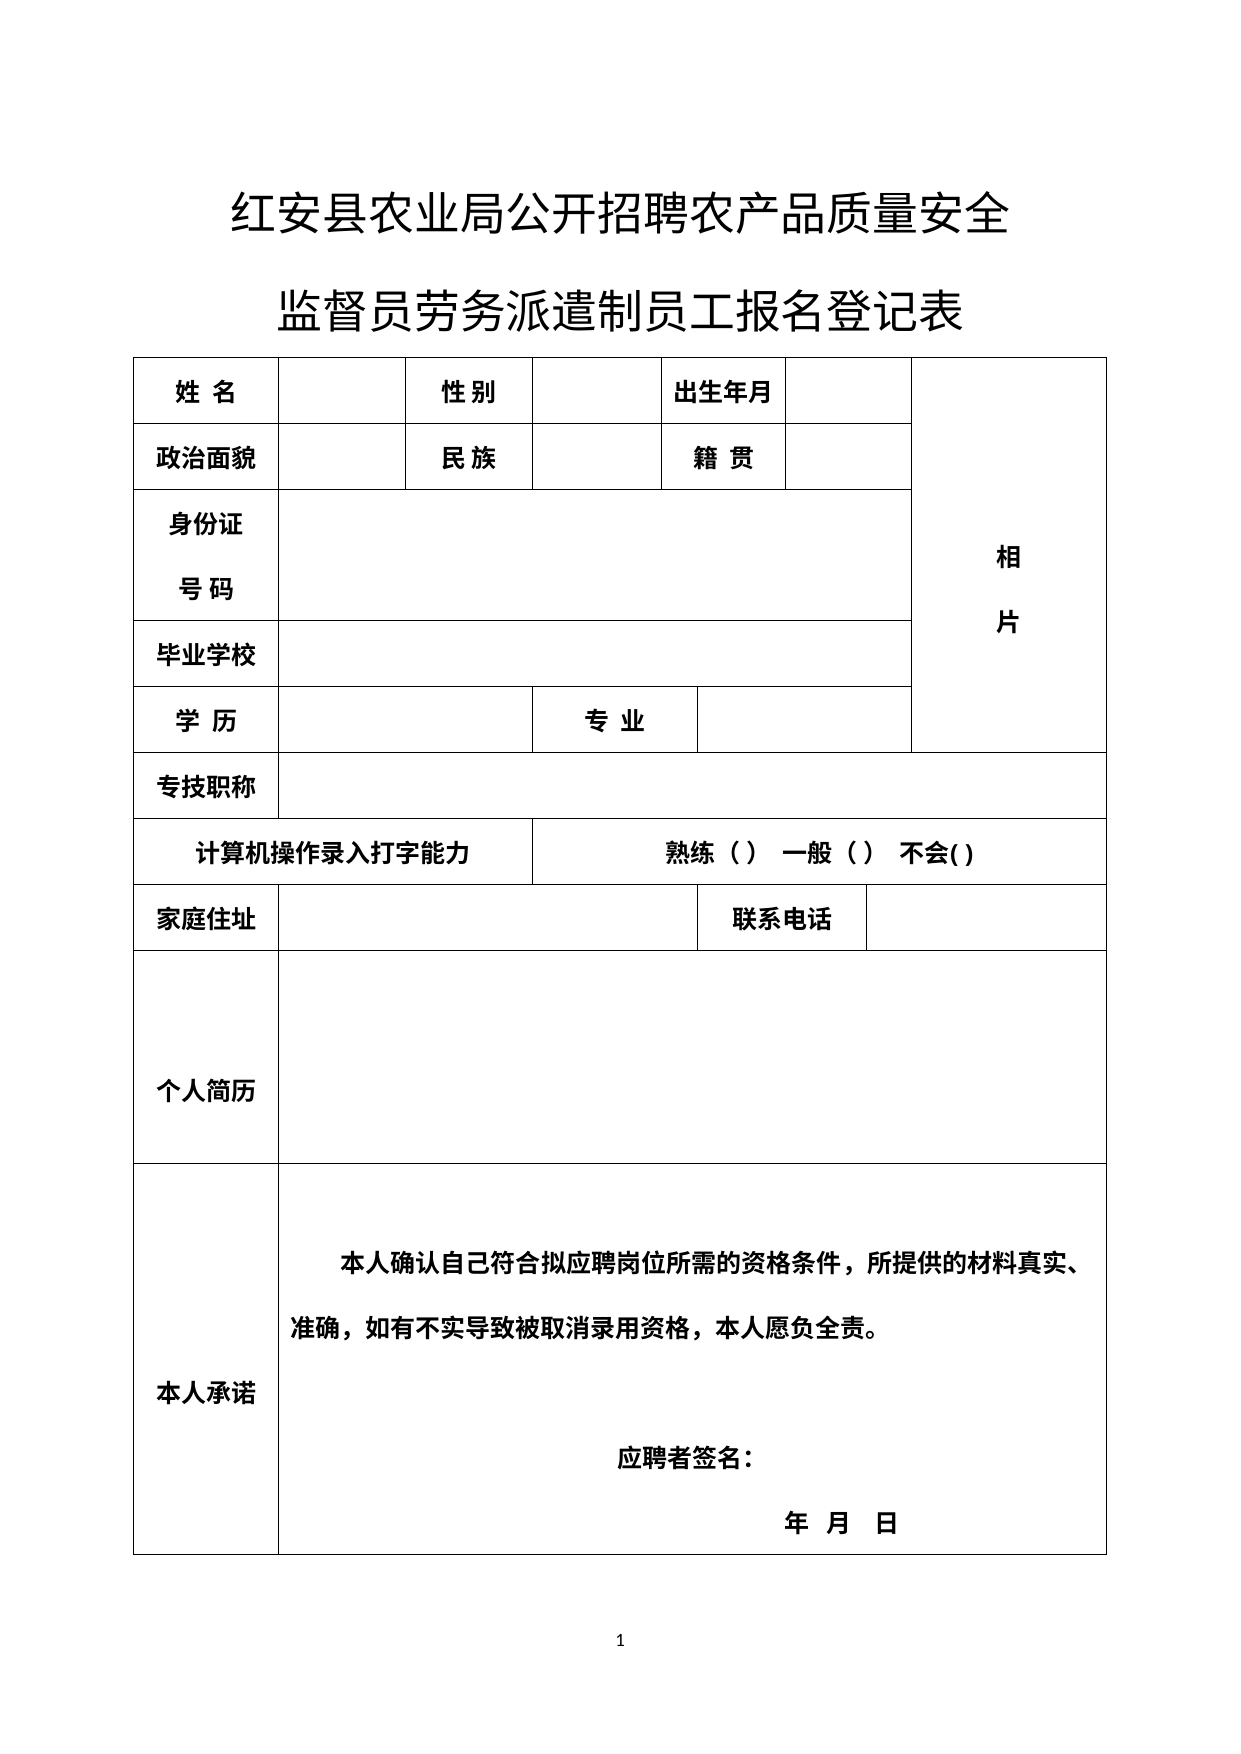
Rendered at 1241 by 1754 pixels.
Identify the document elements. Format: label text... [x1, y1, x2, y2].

table_cell [279, 621, 911, 686]
table_header 出生年月 [662, 358, 785, 423]
table_cell [279, 424, 405, 489]
table_cell 熟练（ ） 一般（ ） 不会( ) [533, 819, 1106, 884]
table_cell 个人简历 [134, 951, 278, 1163]
table_header [279, 358, 405, 423]
table_cell [533, 424, 661, 489]
table_cell 本人承诺 [134, 1164, 278, 1554]
table_cell [279, 885, 697, 950]
table_cell [279, 951, 1106, 1163]
table_cell 计算机操作录入打字能力 [134, 819, 532, 884]
table_cell [279, 753, 1106, 818]
table_header 姓 名 [134, 358, 278, 423]
table_cell 本人确认自己符合拟应聘岗位所需的资格条件，所提供的材料真实、准确，如有不实导致被取消录用资格，本人愿负全责。 应聘者签名： 年 月 日 [279, 1164, 1106, 1554]
table_header 性 别 [406, 358, 532, 423]
table_cell [698, 687, 911, 752]
table_cell 学 历 [134, 687, 278, 752]
table_header [786, 358, 911, 423]
table_header 相 片 [912, 358, 1106, 752]
table_cell 民 族 [406, 424, 532, 489]
table_cell [279, 490, 911, 620]
table_cell 专技职称 [134, 753, 278, 818]
table_cell 籍 贯 [662, 424, 785, 489]
text 红安县农业局公开招聘农产品质量安全 [187, 162, 1053, 259]
table_cell 专 业 [533, 687, 697, 752]
table_cell 毕业学校 [134, 621, 278, 686]
table_cell 身份证 号 码 [134, 490, 278, 620]
table_cell [279, 687, 532, 752]
text 监督员劳务派遣制员工报名登记表 [187, 259, 1053, 357]
table_cell 政治面貌 [134, 424, 278, 489]
table_header [533, 358, 661, 423]
table_cell [786, 424, 911, 489]
table_cell 联系电话 [698, 885, 866, 950]
table_cell [867, 885, 1106, 950]
table_cell 家庭住址 [134, 885, 278, 950]
